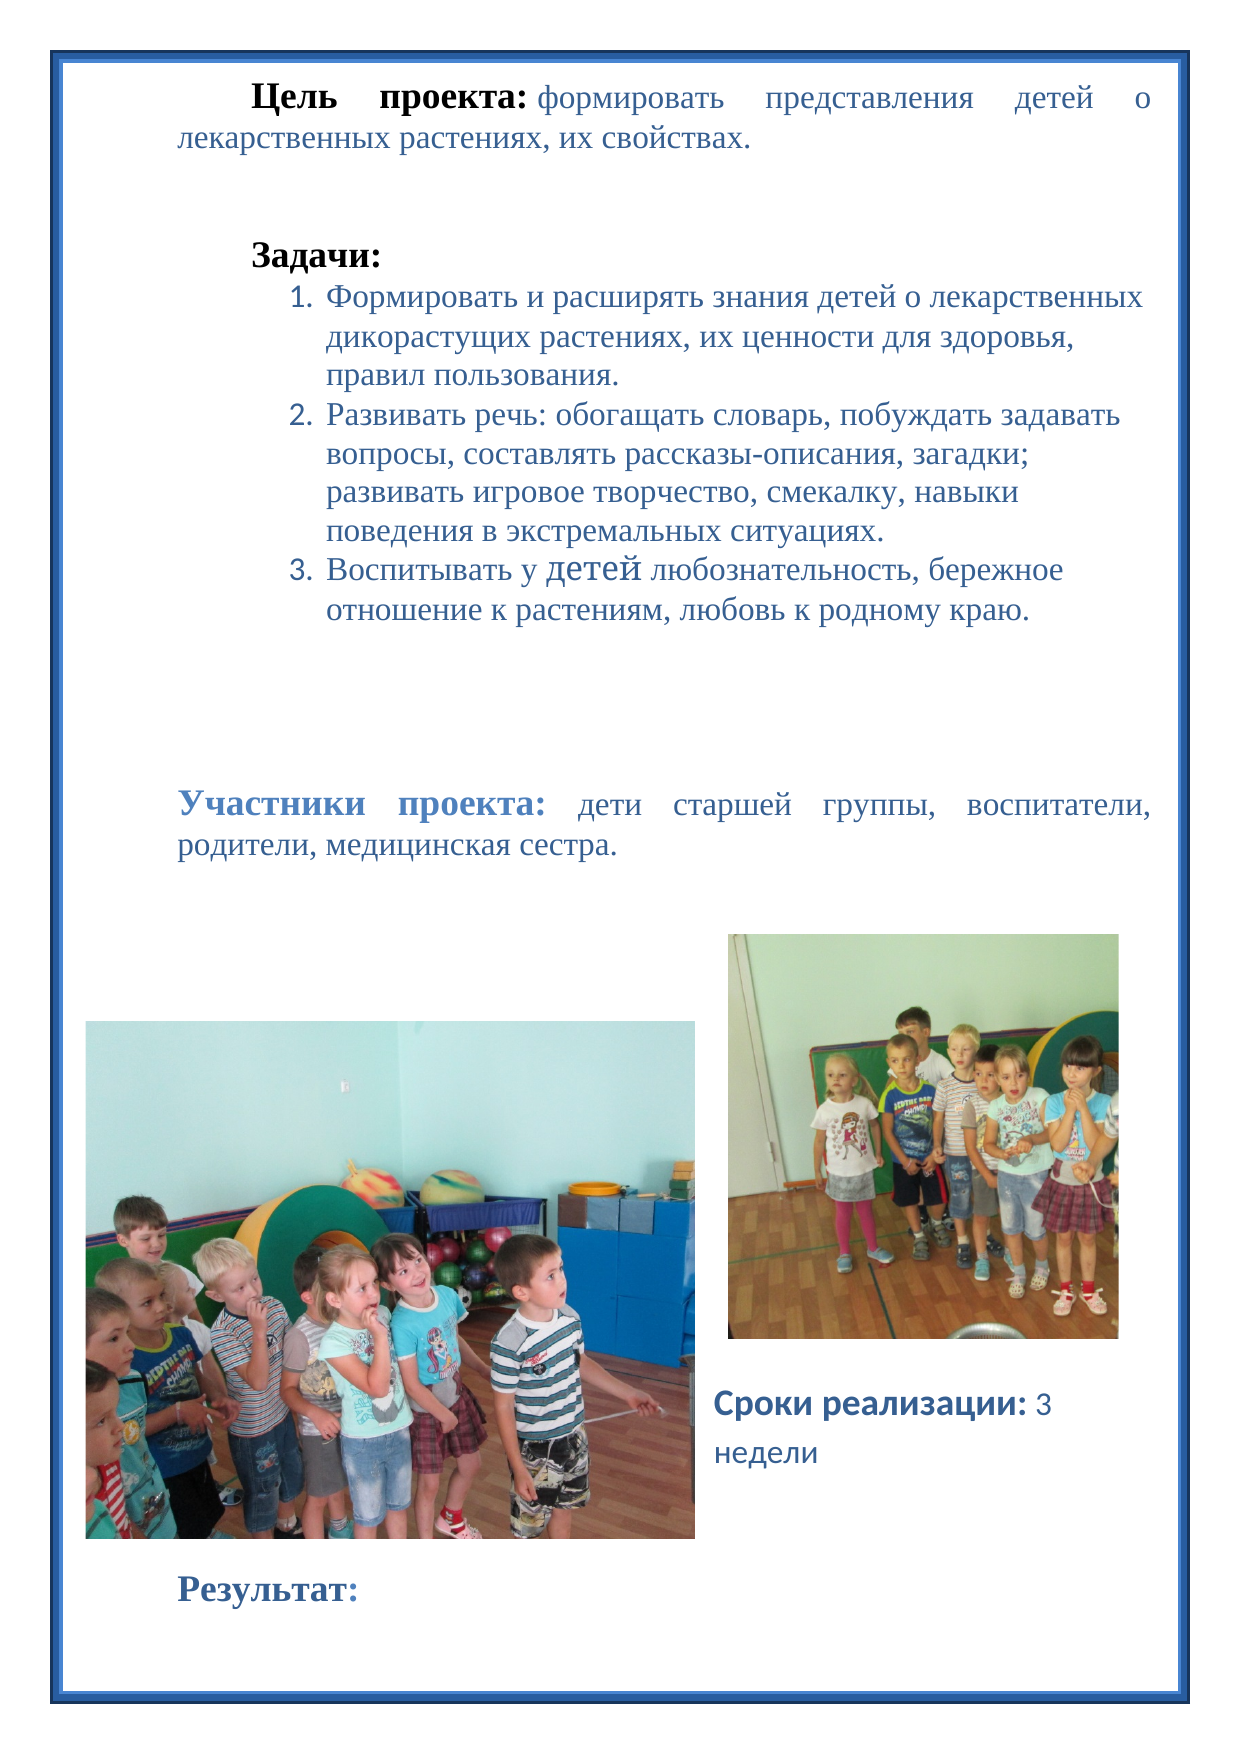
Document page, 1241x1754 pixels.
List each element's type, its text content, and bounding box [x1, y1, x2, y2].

text Задачи: [177, 232, 1152, 275]
text Результат: [177, 1566, 1152, 1609]
text Участники проекта: дети старшей группы, воспитатели, родители, медицинская сестра. [177, 781, 1152, 862]
list Воспитывать у детей любознательность, бережное отношение к растениям, любовь к родному краю. [288, 548, 1152, 627]
picture [728, 934, 1119, 1339]
list Формировать и расширять знания детей о лекарственных дикорастущих растениях, их ценности для здоровья, правил пользования. [288, 275, 1152, 392]
text Цель проекта: формировать представления детей о лекарственных растениях, их свойствах. [177, 74, 1152, 155]
picture [85, 1021, 695, 1539]
text Сроки реализации: 3 недели [695, 1300, 1152, 1472]
list Развивать речь: обогащать словарь, побуждать задавать вопросы, составлять рассказы-описания, загадки; развивать игровое творчество, смекалку, навыки поведения в экстремальных ситуациях. [288, 392, 1152, 548]
